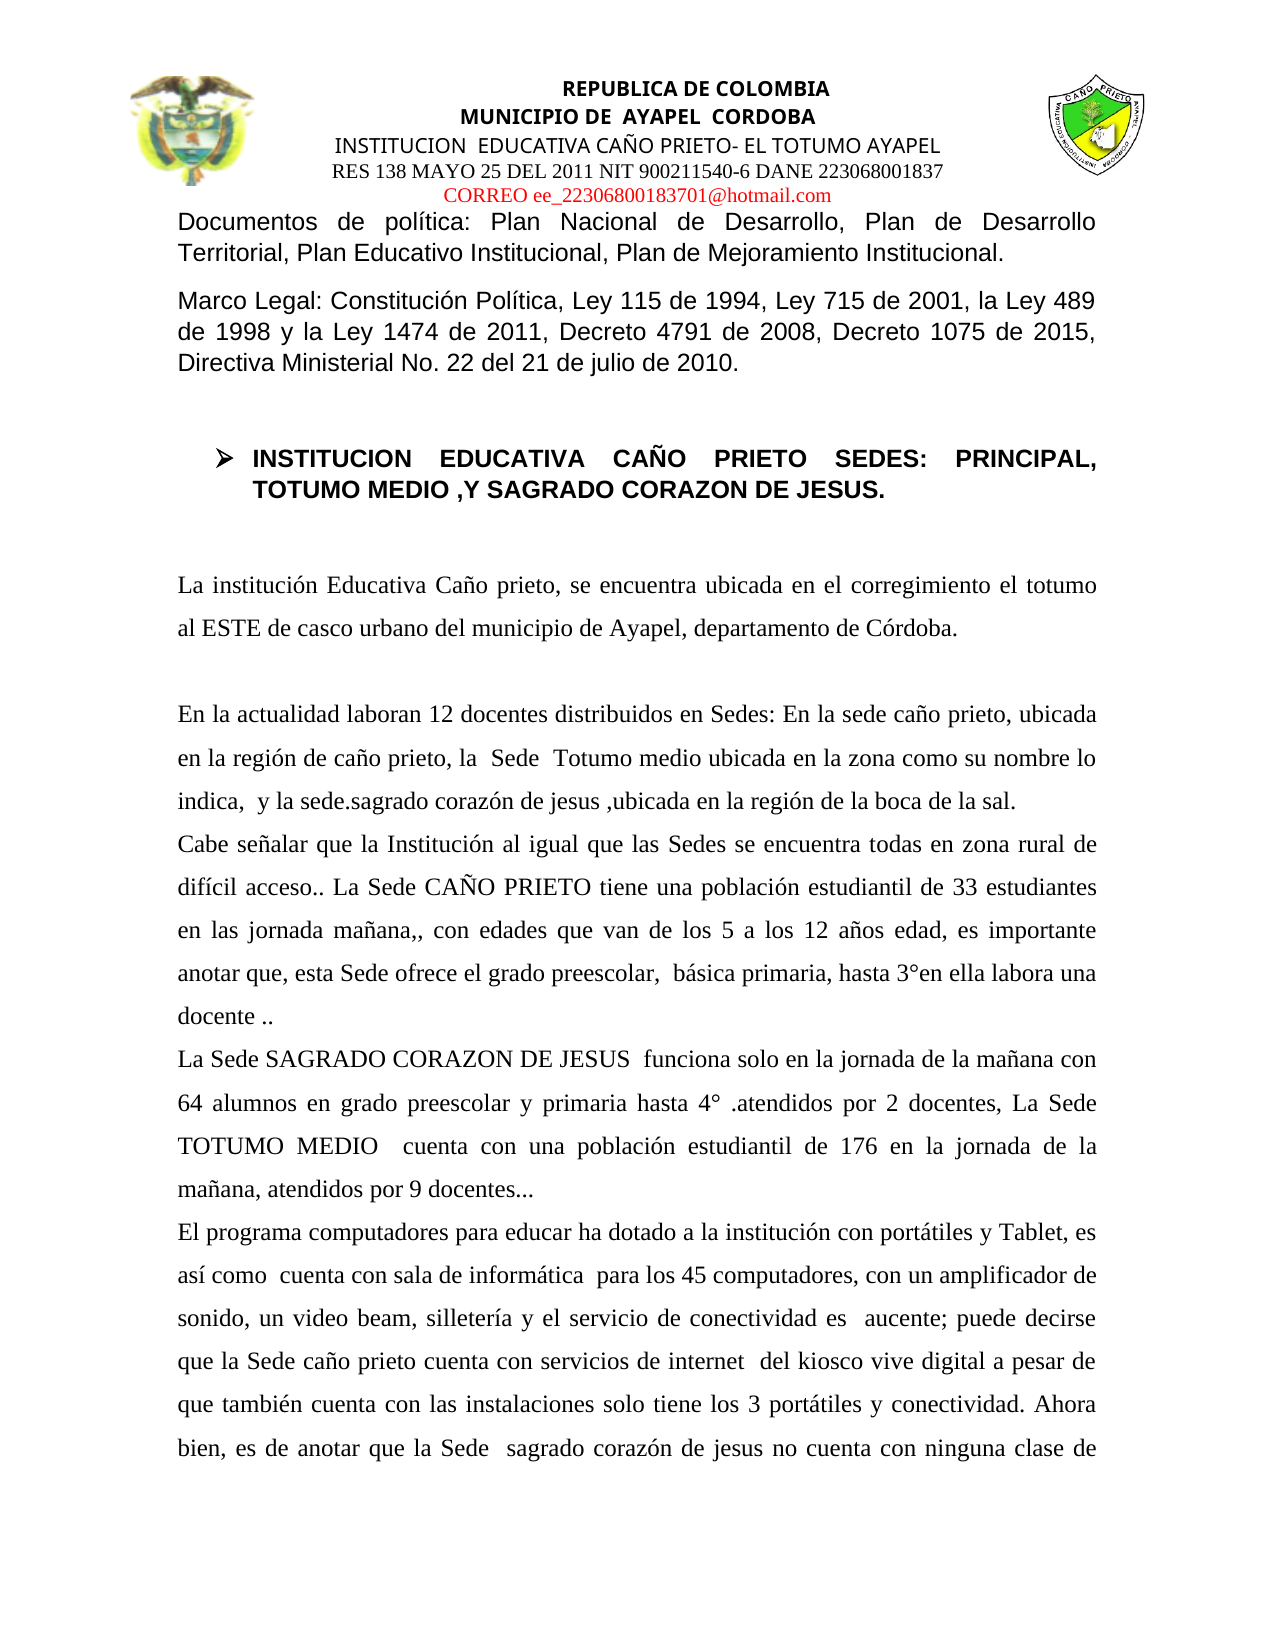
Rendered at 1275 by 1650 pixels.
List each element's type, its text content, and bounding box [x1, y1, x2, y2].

picture [1035, 60, 1156, 186]
text Marco Legal: Constitución Política, Ley 115 de 1994, Ley 715 de 2001, la Ley 489 de 1998 y la Ley 1474 de 2011, Decreto 4791 de 2008, Decreto 1075 de 2015, Directiva Ministerial No. 22 del 21 de julio de 2010. [177, 286, 1098, 377]
text La institución Educativa Caño prieto, se encuentra ubicada en el corregimiento el totumo al ESTE de casco urbano del municipio de Ayapel, departamento de Córdoba. [177, 570, 1098, 642]
picture [130, 76, 255, 186]
text En la actualidad laboran 12 docentes distribuidos en Sedes: En la sede caño prieto, ubicada en la región de caño prieto, la Sede Totumo medio ubicada en la zona como su nombre lo indica, y la sede.sagrado corazón de jesus ,ubicada en la región de la boca de la sal. [177, 699, 1098, 814]
text La Sede SAGRADO CORAZON DE JESUS funciona solo en la jornada de la mañana con 64 alumnos en grado preescolar y primaria hasta 4° .atendidos por 2 docentes, La Sede TOTUMO MEDIO cuenta con una población estudiantil de 176 en la jornada de la mañana, atendidos por 9 docentes... [177, 1044, 1098, 1203]
text Documentos de política: Plan Nacional de Desarrollo, Plan de Desarrollo Territorial, Plan Educativo Institucional, Plan de Mejoramiento Institucional. [177, 207, 1098, 267]
text Cabe señalar que la Institución al igual que las Sedes se encuentra todas en zona rural de difícil acceso.. La Sede CAÑO PRIETO tiene una población estudiantil de 33 estudiantes en las jornada mañana,, con edades que van de los 5 a los 12 años edad, es importante anotar que, esta Sede ofrece el grado preescolar, básica primaria, hasta 3°en ella labora una docente .. [177, 829, 1098, 1030]
list INSTITUCION EDUCATIVA CAÑO PRIETO SEDES: PRINCIPAL, TOTUMO MEDIO ,Y SAGRADO CORAZON DE JESUS. [215, 443, 1098, 503]
